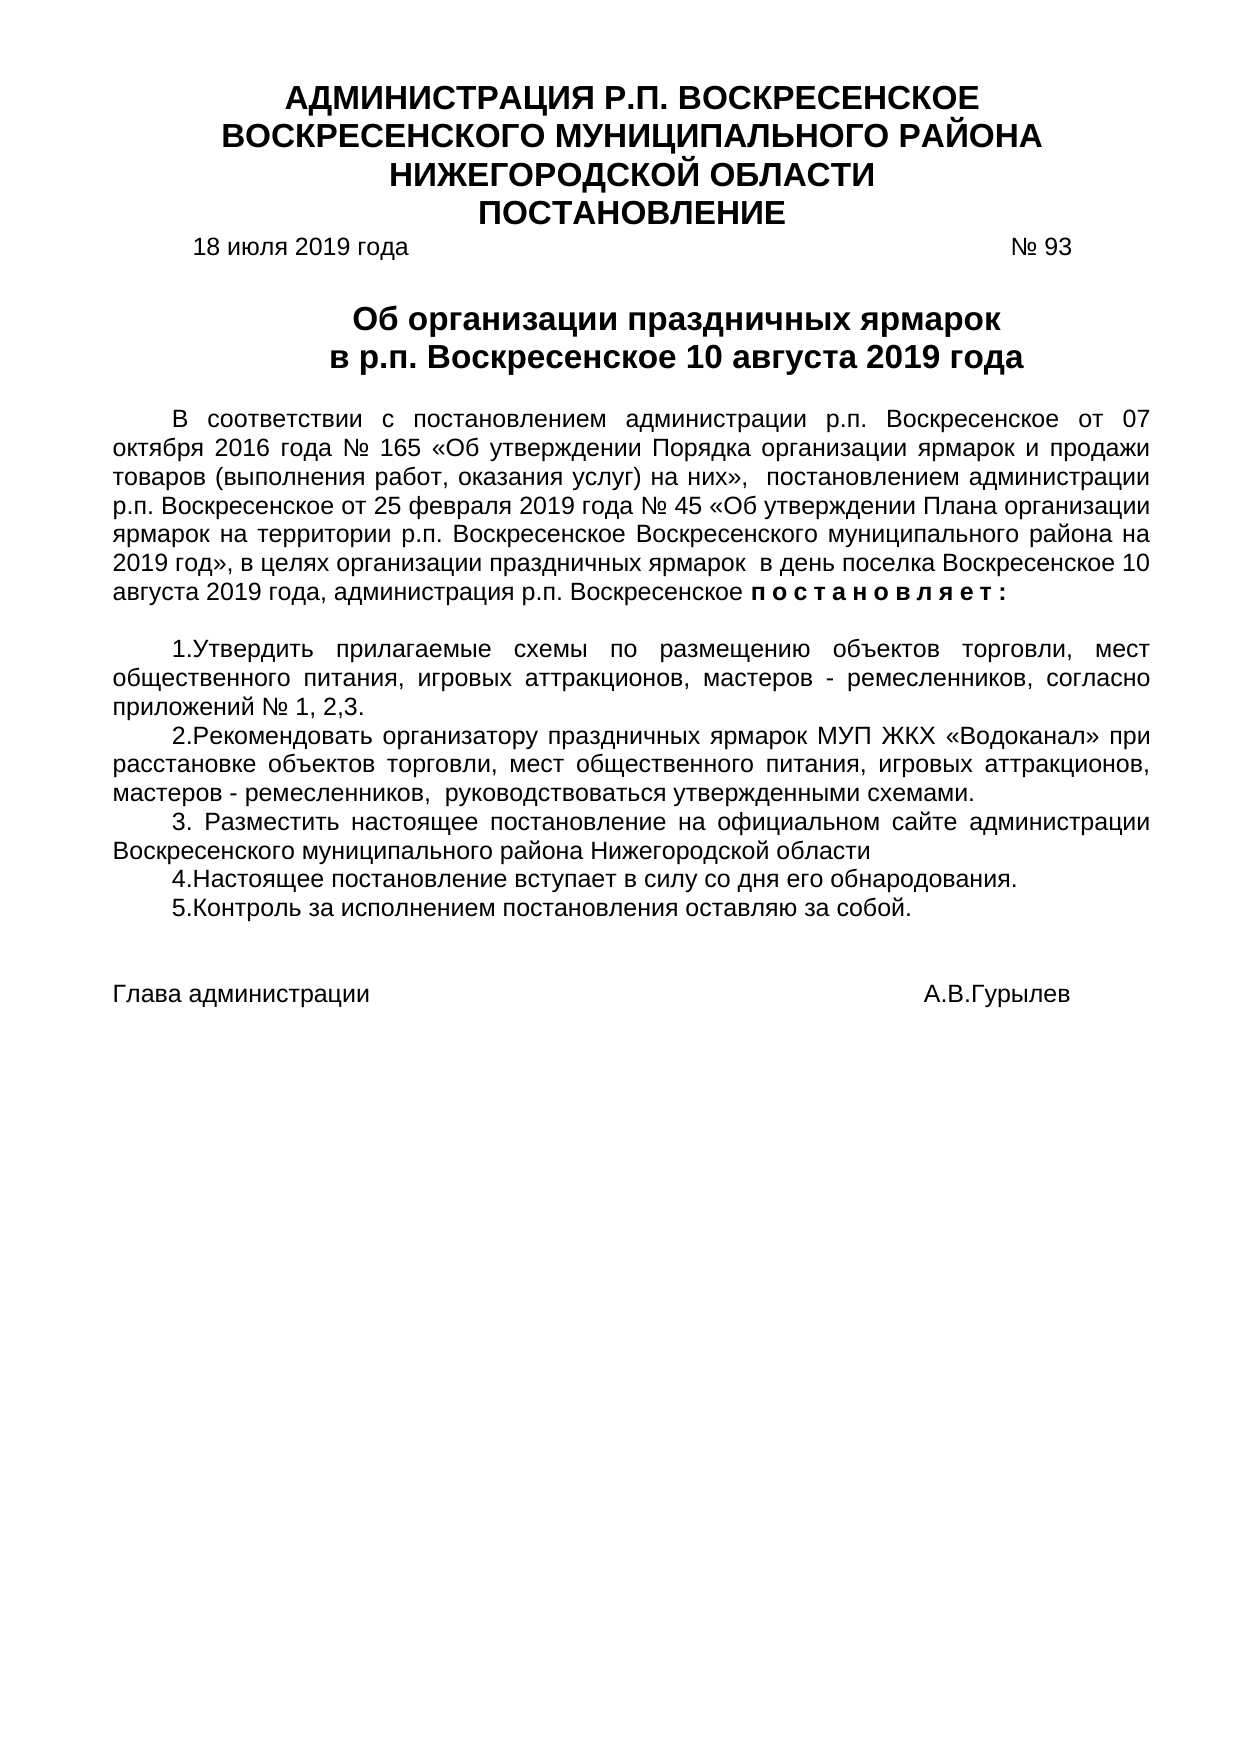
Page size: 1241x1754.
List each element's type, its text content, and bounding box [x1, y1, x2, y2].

text 18 июля 2019 года № 93 [112, 232, 1152, 260]
text Глава администрации А.В.Гурылев [112, 979, 1152, 1008]
text В соответствии с постановлением администрации р.п. Воскресенское от 07 октября 2016 года № 165 «Об утверждении Порядка организации ярмарок и продажи товаров (выполнения работ, оказания услуг) на них», постановлением администрации р.п. Воскресенское от 25 февраля 2019 года № 45 «Об утверждении Плана организации ярмарок на территории р.п. Воскресенское Воскресенского муниципального района на 2019 год», в целях организации праздничных ярмарок в день поселка Воскресенское 10 августа 2019 года, администрация р.п. Воскресенское постановляет: [112, 404, 1152, 606]
text АДМИНИСТРАЦИЯ Р.П. ВОСКРЕСЕНСКОЕ [112, 78, 1152, 116]
text НИЖЕГОРОДСКОЙ ОБЛАСТИ [112, 155, 1152, 193]
text 2.Рекомендовать организатору праздничных ярмарок МУП ЖКХ «Водоканал» при расстановке объектов торговли, мест общественного питания, игровых аттракционов, мастеров - ремесленников, руководствоваться утвержденными схемами. [112, 721, 1152, 807]
text 1.Утвердить прилагаемые схемы по размещению объектов торговли, мест общественного питания, игровых аттракционов, мастеров - ремесленников, согласно приложений № 1, 2,3. [112, 634, 1152, 721]
text 4.Настоящее постановление вступает в силу со дня его обнародования. [112, 864, 1152, 893]
text 3. Разместить настоящее постановление на официальном сайте администрации Воскресенского муниципального района Нижегородской области [112, 807, 1152, 864]
text ПОСТАНОВЛЕНИЕ [112, 193, 1152, 232]
text 5.Контроль за исполнением постановления оставляю за собой. [112, 893, 1152, 922]
text ВОСКРЕСЕНСКОГО МУНИЦИПАЛЬНОГО РАЙОНА [112, 116, 1152, 155]
text Об организации праздничных ярмарок [112, 299, 1152, 337]
text в р.п. Воскресенское 10 августа 2019 года [112, 337, 1152, 376]
